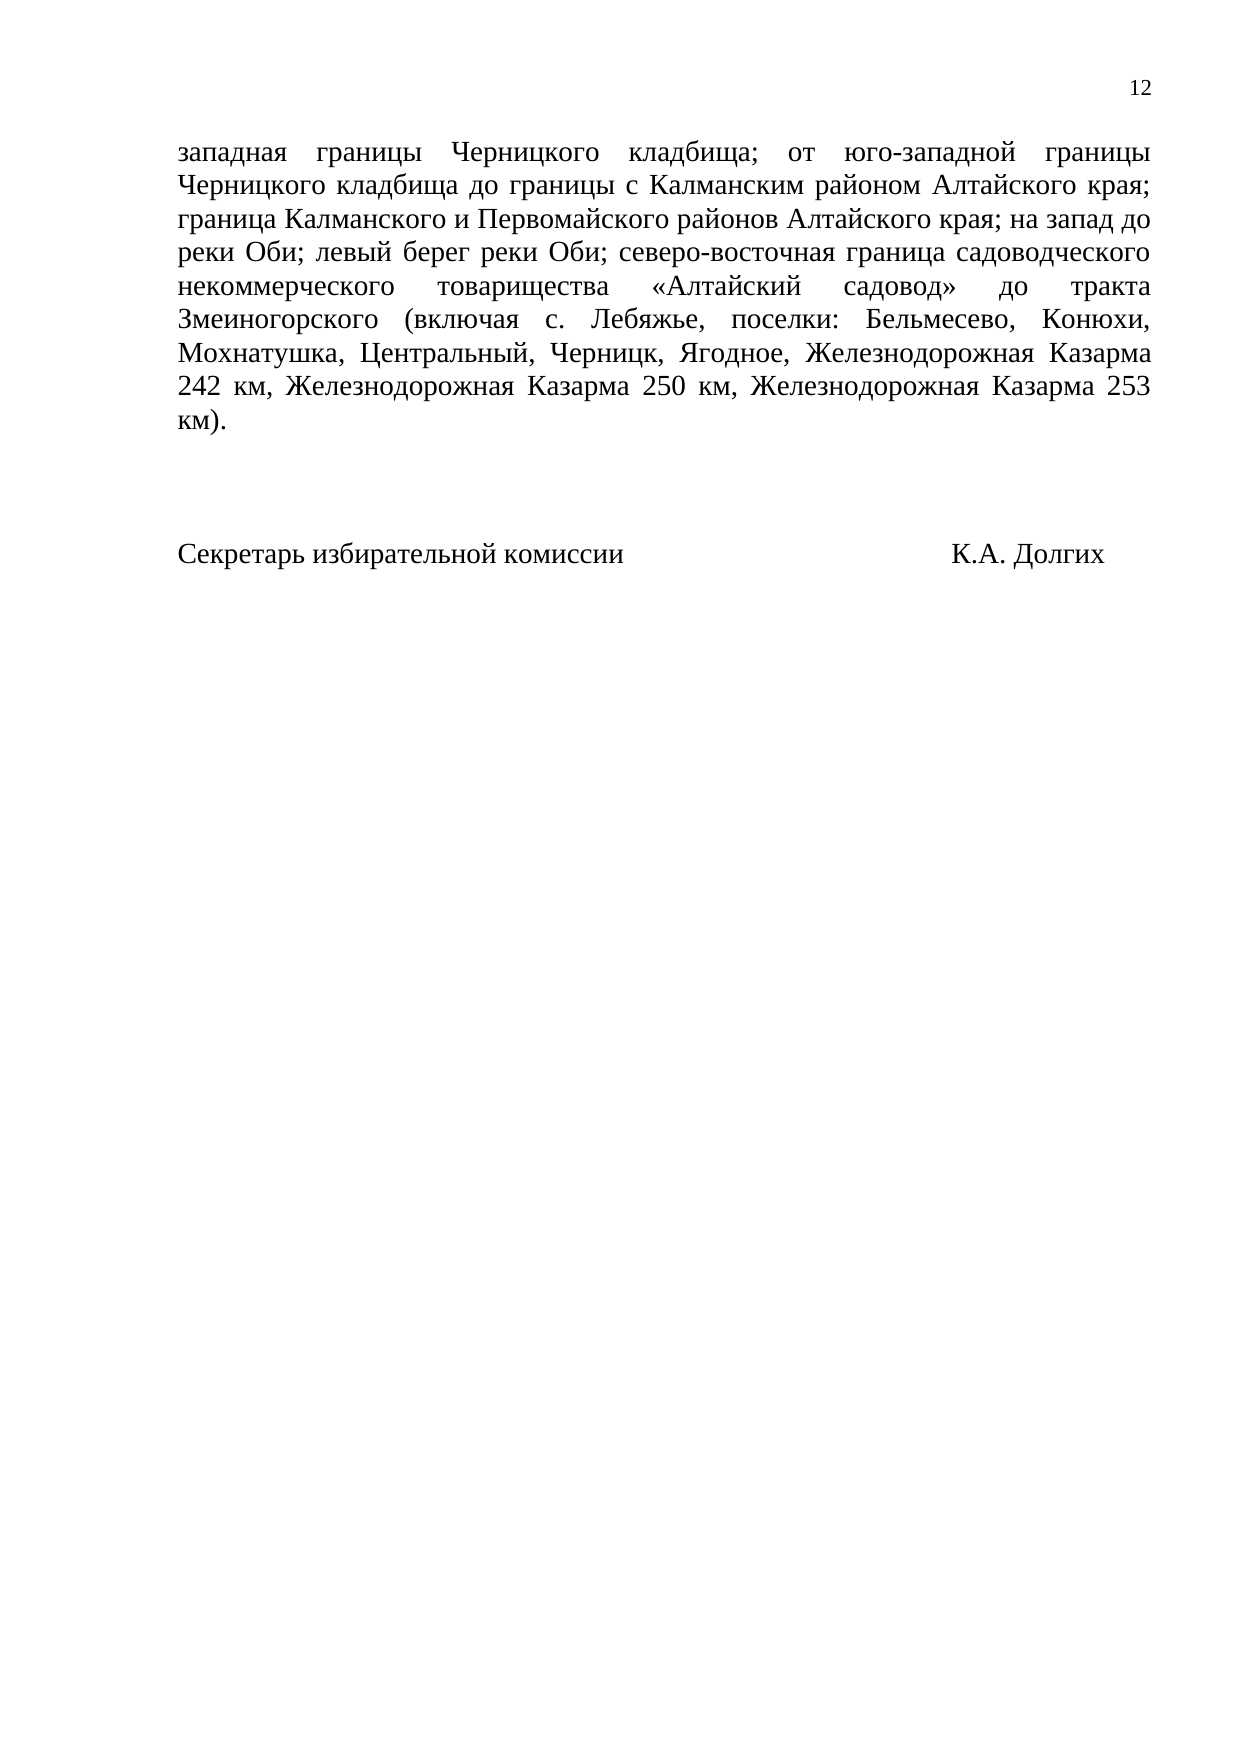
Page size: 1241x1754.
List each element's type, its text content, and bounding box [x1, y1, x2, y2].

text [177, 134, 1152, 436]
text Секретарь избирательной комиссии К.А. Долгих [177, 536, 1152, 570]
